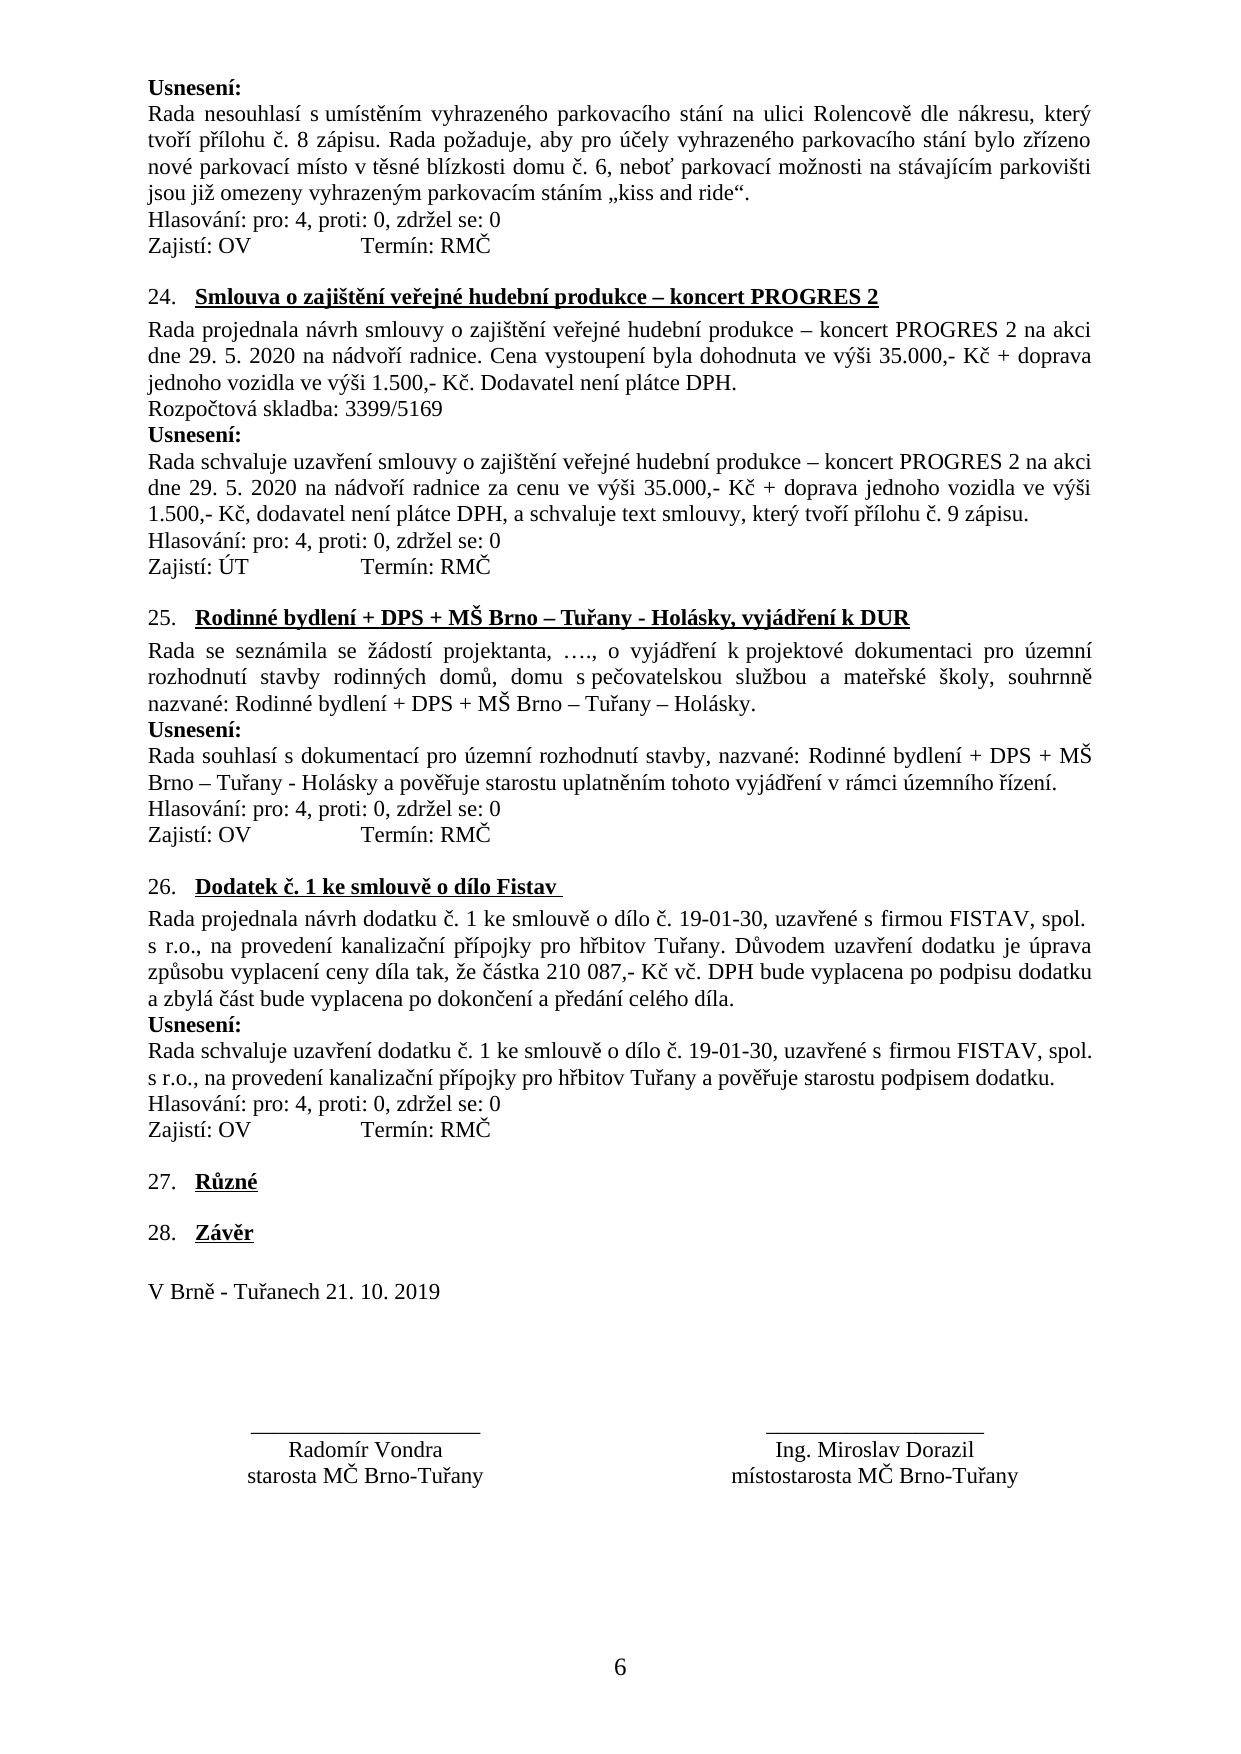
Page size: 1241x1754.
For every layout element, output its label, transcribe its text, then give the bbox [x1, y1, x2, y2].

text Usnesení: [148, 1011, 1093, 1037]
subtitle Smlouva o zajištění veřejné hudební produkce – koncert PROGRES 2 [148, 283, 1093, 310]
text Hlasování: pro: 4, proti: 0, zdržel se: 0 [148, 1090, 1093, 1116]
text Hlasování: pro: 4, proti: 0, zdržel se: 0 [148, 795, 1093, 822]
text Usnesení: [148, 716, 1093, 742]
text Rada schvaluje uzavření smlouvy o zajištění veřejné hudební produkce – koncert PROGRES 2 na akci dne 29. 5. 2020 na nádvoří radnice za cenu ve výši 35.000,- Kč + doprava jednoho vozidla ve výši 1.500,- Kč, dodavatel není plátce DPH, a schvaluje text smlouvy, který tvoří přílohu č. 9 zápisu. [148, 448, 1093, 527]
text Rozpočtová skladba: 3399/5169 [148, 395, 1093, 421]
text Rada se seznámila se žádostí projektanta, …., o vyjádření k projektové dokumentaci pro územní rozhodnutí stavby rodinných domů, domu s pečovatelskou službou a mateřské školy, souhrnně nazvané: Rodinné bydlení + DPS + MŠ Brno – Tuřany – Holásky. [148, 637, 1093, 716]
text Zajistí: ÚT Termín: RMČ [148, 553, 1093, 579]
text starosta MČ Brno-Tuřany [148, 1462, 583, 1489]
text ___________________ [657, 1410, 1093, 1436]
text V Brně - Tuřanech 21. 10. 2019 [148, 1278, 1093, 1304]
text Rada nesouhlasí s umístěním vyhrazeného parkovacího stání na ulici Rolencově dle nákresu, který tvoří přílohu č. 8 zápisu. Rada požaduje, aby pro účely vyhrazeného parkovacího stání bylo zřízeno nové parkovací místo v těsné blízkosti domu č. 6, neboť parkovací možnosti na stávajícím parkovišti jsou již omezeny vyhrazeným parkovacím stáním „kiss and ride“. [148, 100, 1093, 206]
text Usnesení: [148, 421, 1093, 448]
text Hlasování: pro: 4, proti: 0, zdržel se: 0 [148, 206, 1093, 232]
text místostarosta MČ Brno-Tuřany [657, 1462, 1093, 1489]
text Zajistí: OV Termín: RMČ [148, 822, 1093, 848]
subtitle Závěr [148, 1219, 1093, 1245]
text Zajistí: OV Termín: RMČ [148, 1116, 1093, 1143]
text Usnesení: [148, 74, 1093, 100]
text Hlasování: pro: 4, proti: 0, zdržel se: 0 [148, 527, 1093, 553]
text ____________________ [148, 1410, 583, 1436]
subtitle Dodatek č. 1 ke smlouvě o dílo Fistav [148, 873, 1093, 899]
text Ing. Miroslav Dorazil [657, 1436, 1093, 1462]
text Zajistí: OV Termín: RMČ [148, 232, 1093, 258]
subtitle Rodinné bydlení + DPS + MŠ Brno – Tuřany - Holásky, vyjádření k DUR [148, 604, 1093, 631]
text Rada projednala návrh smlouvy o zajištění veřejné hudební produkce – koncert PROGRES 2 na akci dne 29. 5. 2020 na nádvoří radnice. Cena vystoupení byla dohodnuta ve výši 35.000,- Kč + doprava jednoho vozidla ve výši 1.500,- Kč. Dodavatel není plátce DPH. [148, 316, 1093, 395]
text Radomír Vondra [148, 1436, 583, 1462]
subtitle Různé [148, 1168, 1093, 1194]
text Rada souhlasí s dokumentací pro územní rozhodnutí stavby, nazvané: Rodinné bydlení + DPS + MŠ Brno – Tuřany - Holásky a pověřuje starostu uplatněním tohoto vyjádření v rámci územního řízení. [148, 742, 1093, 795]
text Rada projednala návrh dodatku č. 1 ke smlouvě o dílo č. 19-01-30, uzavřené s firmou FISTAV, spol. s r.o., na provedení kanalizační přípojky pro hřbitov Tuřany. Důvodem uzavření dodatku je úprava způsobu vyplacení ceny díla tak, že částka 210 087,- Kč vč. DPH bude vyplacena po podpisu dodatku a zbylá část bude vyplacena po dokončení a předání celého díla. [148, 906, 1093, 1011]
text Rada schvaluje uzavření dodatku č. 1 ke smlouvě o dílo č. 19-01-30, uzavřené s firmou FISTAV, spol. s r.o., na provedení kanalizační přípojky pro hřbitov Tuřany a pověřuje starostu podpisem dodatku. [148, 1037, 1093, 1090]
